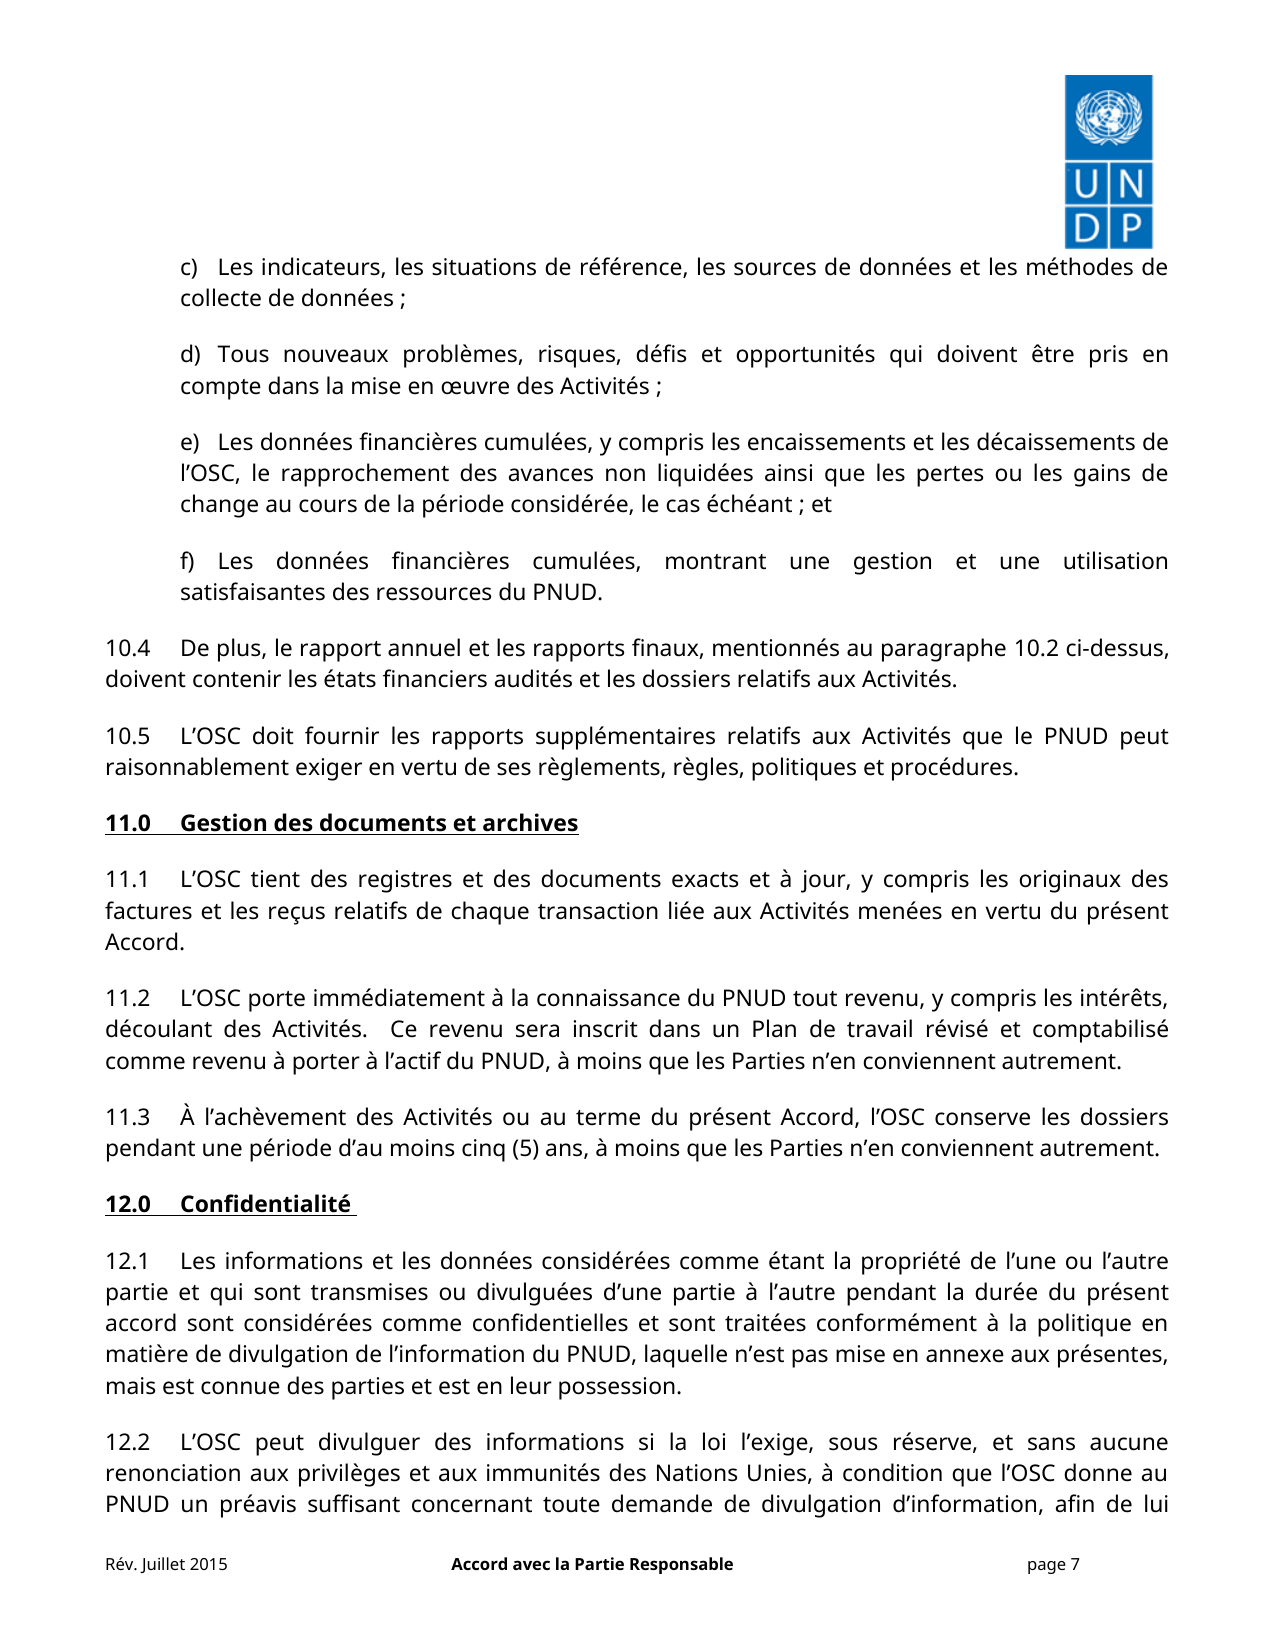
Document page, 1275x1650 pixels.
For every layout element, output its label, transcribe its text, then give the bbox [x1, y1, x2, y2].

text 11.1 L’OSC tient des registres et des documents exacts et à jour, y compris les originaux des factures et les reçus relatifs de chaque transaction liée aux Activités menées en vertu du présent Accord. [105, 863, 1170, 957]
text 12.0 Confidentialité [105, 1188, 1170, 1219]
text 11.2 L’OSC porte immédiatement à la connaissance du PNUD tout revenu, y compris les intérêts, découlant des Activités. Ce revenu sera inscrit dans un Plan de travail révisé et comptabilisé comme revenu à porter à l’actif du PNUD, à moins que les Parties n’en conviennent autrement. [105, 982, 1170, 1076]
text 11.0 Gestion des documents et archives [105, 807, 1170, 838]
text 12.1 Les informations et les données considérées comme étant la propriété de l’une ou l’autre partie et qui sont transmises ou divulguées d’une partie à l’autre pendant la durée du présent accord sont considérées comme confidentielles et sont traitées conformément à la politique en matière de divulgation de l’information du PNUD, laquelle n’est pas mise en annexe aux présentes, mais est connue des parties et est en leur possession. [105, 1244, 1170, 1401]
list Les indicateurs, les situations de référence, les sources de données et les méthodes de collecte de données ; [180, 251, 1170, 313]
list 10.5 L’OSC doit fournir les rapports supplémentaires relatifs aux Activités que le PNUD peut raisonnablement exiger en vertu de ses règlements, règles, politiques et procédures. [105, 719, 1170, 782]
text 11.3 À l’achèvement des Activités ou au terme du présent Accord, l’OSC conserve les dossiers pendant une période d’au moins cinq (5) ans, à moins que les Parties n’en conviennent autrement. [105, 1101, 1170, 1163]
picture [1050, 75, 1171, 251]
list 10.4 De plus, le rapport annuel et les rapports finaux, mentionnés au paragraphe 10.2 ci-dessus, doivent contenir les états financiers audités et les dossiers relatifs aux Activités. [105, 632, 1170, 694]
list Les données financières cumulées, y compris les encaissements et les décaissements de l’OSC, le rapprochement des avances non liquidées ainsi que les pertes ou les gains de change au cours de la période considérée, le cas échéant ; et [180, 426, 1170, 519]
list Tous nouveaux problèmes, risques, défis et opportunités qui doivent être pris en compte dans la mise en œuvre des Activités ; [180, 338, 1170, 401]
list Les données financières cumulées, montrant une gestion et une utilisation satisfaisantes des ressources du PNUD. [180, 544, 1170, 607]
